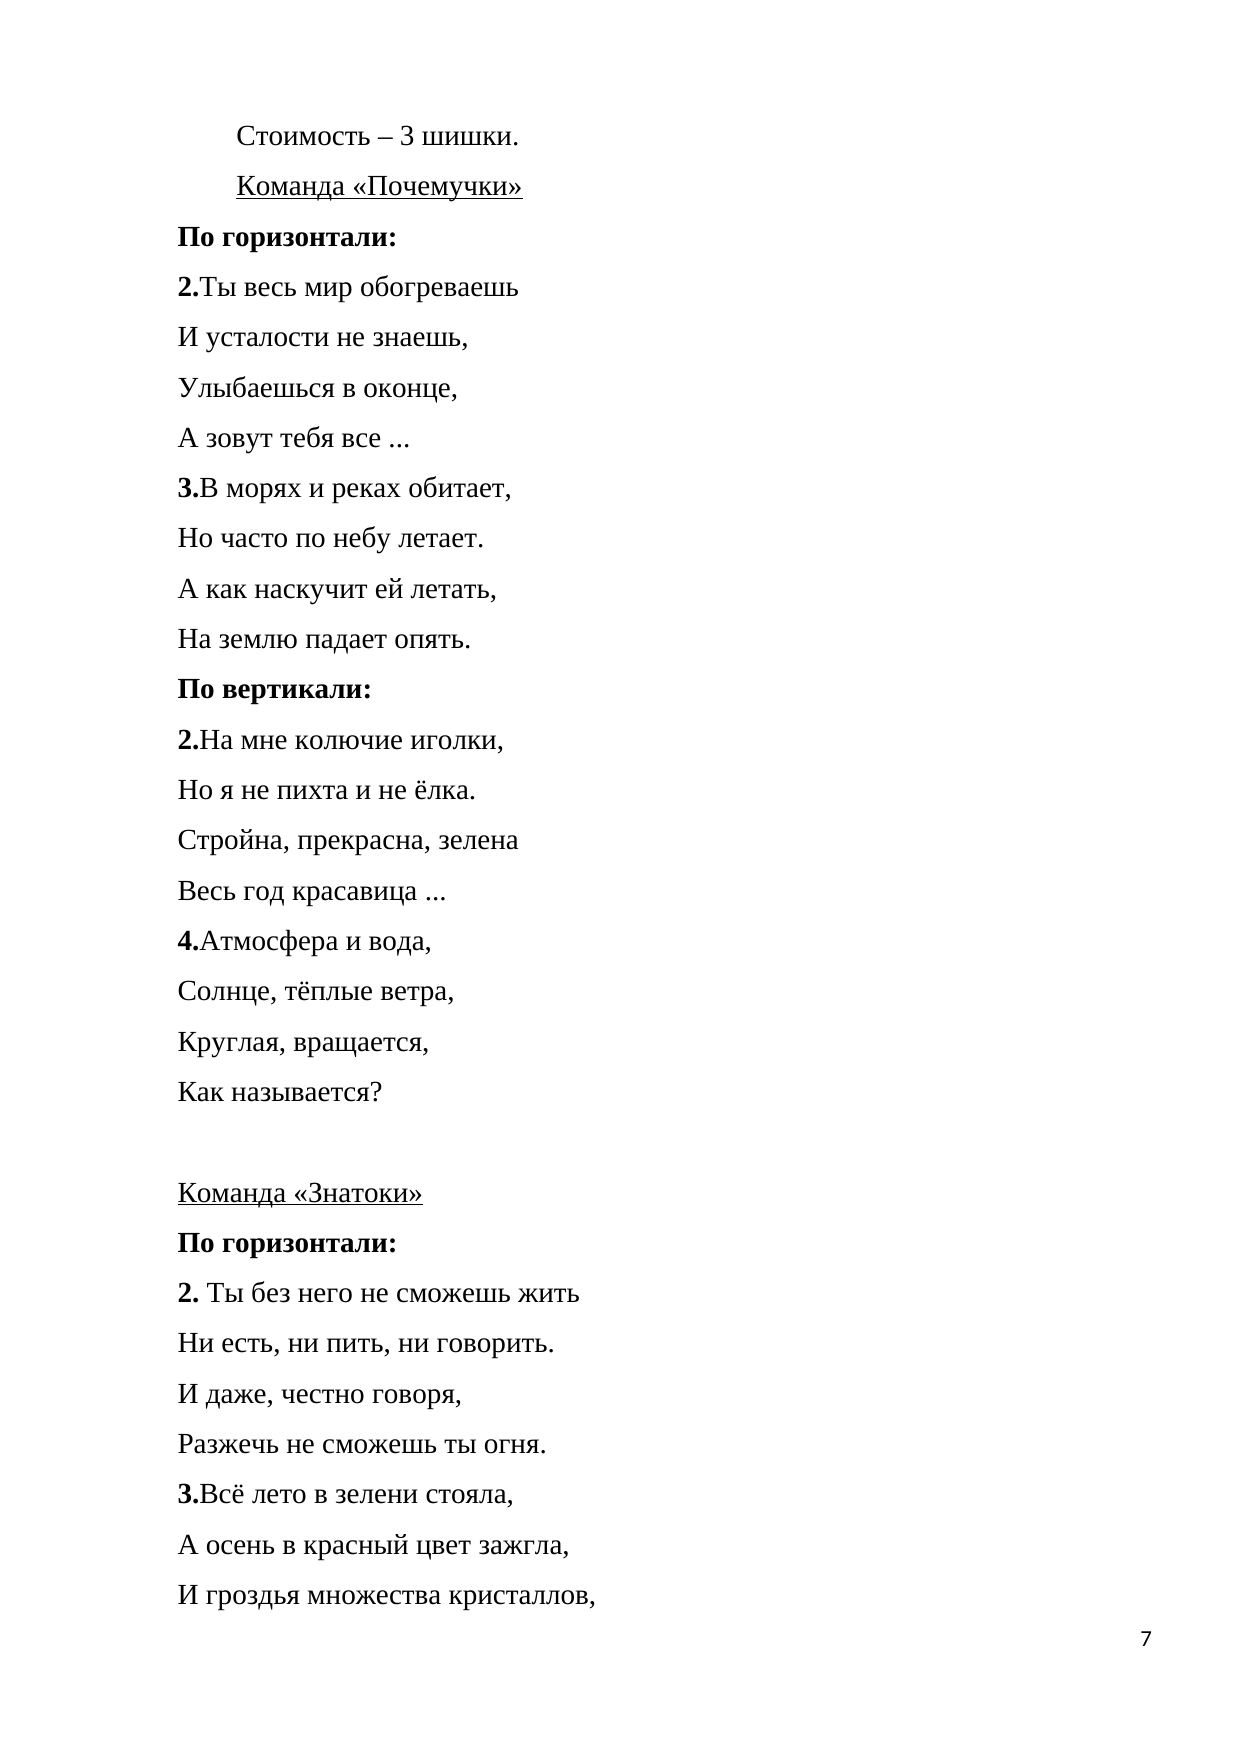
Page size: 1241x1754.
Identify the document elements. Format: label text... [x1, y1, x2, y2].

text Стоимость – 3 шишки. [177, 118, 1152, 152]
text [177, 1225, 1152, 1611]
text Команда «Знатоки» [177, 1124, 1152, 1208]
text Команда «Почемучки» По горизонтали: 2.Ты весь мир обогреваешь И усталости не знаешь, Улыбаешься в оконце, А зовут тебя все ... 3.В морях и реках обитает, Но часто по небу летает. А как наскучит ей летать, На землю падает опять. По вертикали: 2.На мне колючие иголки, Но я не пихта и не ёлка. Стройна, прекрасна, зелена Весь год красавица ... 4.Атмосфера и вода, Солнце, тёплые ветра, Круглая, вращается, Как называется? [177, 168, 1152, 1108]
